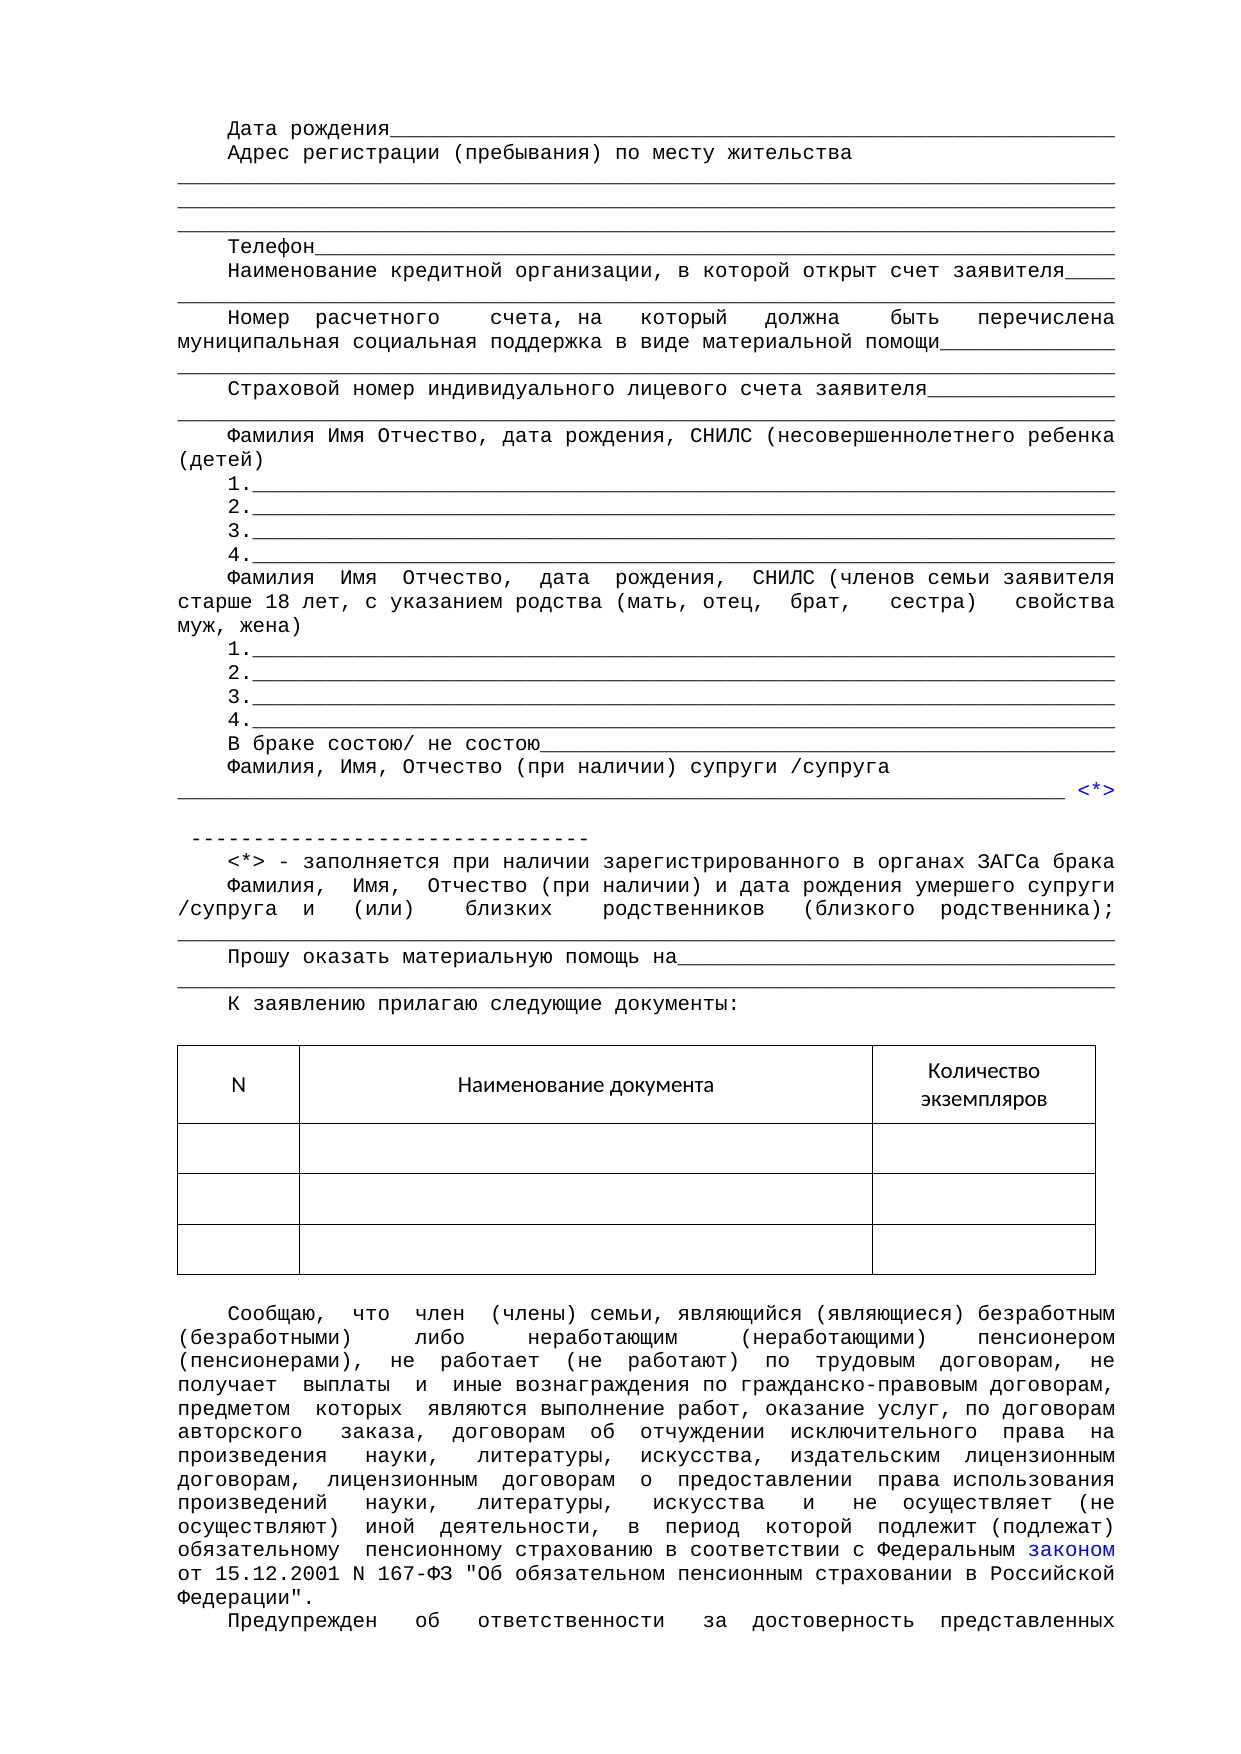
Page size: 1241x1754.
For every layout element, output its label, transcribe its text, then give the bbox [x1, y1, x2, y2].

text предметом которых являются выполнение работ, оказание услуг, по договорам [177, 1398, 1152, 1421]
text Наименование кредитной организации, в которой открыт счет заявителя____ [177, 260, 1152, 284]
text получает выплаты и иные вознаграждения по гражданско-правовым договорам, [177, 1374, 1152, 1398]
text произведений науки, литературы, искусства и не осуществляет (не [177, 1492, 1152, 1516]
text произведения науки, литературы, искусства, издательским лицензионным [177, 1445, 1152, 1468]
text муж, жена) [177, 615, 1152, 638]
text <*> - заполняется при наличии зарегистрированного в органах ЗАГСа брака [177, 851, 1152, 875]
table_cell [178, 1225, 299, 1274]
text Прошу оказать материальную помощь на___________________________________ [177, 946, 1152, 969]
text ___________________________________________________________________________ [177, 922, 1152, 946]
text -------------------------------- [177, 827, 1152, 851]
text ___________________________________________________________________________ [177, 189, 1152, 213]
text Адрес регистрации (пребывания) по месту жительства [177, 142, 1152, 165]
table_cell [178, 1174, 299, 1224]
text Фамилия, Имя, Отчество (при наличии) и дата рождения умершего супруги [177, 875, 1152, 898]
text ___________________________________________________________________________ [177, 213, 1152, 236]
text авторского заказа, договорам об отчуждении исключительного права на [177, 1421, 1152, 1445]
text Федерации". [177, 1587, 1152, 1610]
text Номер расчетного счета, на который должна быть перечислена [177, 307, 1152, 331]
text ___________________________________________________________________________ [177, 969, 1152, 993]
text ___________________________________________________________________________ [177, 354, 1152, 378]
table_cell [300, 1124, 872, 1173]
text 2._____________________________________________________________________ [177, 662, 1152, 686]
text Предупрежден об ответственности за достоверность представленных [177, 1610, 1152, 1634]
text 3._____________________________________________________________________ [177, 520, 1152, 544]
text 3._____________________________________________________________________ [177, 686, 1152, 709]
table_cell [873, 1124, 1095, 1173]
text (пенсионерами), не работает (не работают) по трудовым договорам, не [177, 1350, 1152, 1374]
text старше 18 лет, с указанием родства (мать, отец, брат, сестра) свойства [177, 591, 1152, 615]
table_cell [300, 1174, 872, 1224]
text Дата рождения__________________________________________________________ [177, 118, 1152, 142]
table_cell [300, 1225, 872, 1274]
text 4._____________________________________________________________________ [177, 544, 1152, 567]
text ___________________________________________________________________________ [177, 165, 1152, 189]
text Фамилия Имя Отчество, дата рождения, СНИЛС (несовершеннолетнего ребенка [177, 426, 1152, 449]
text Страховой номер индивидуального лицевого счета заявителя_______________ [177, 378, 1152, 402]
text ___________________________________________________________________________ [177, 402, 1152, 426]
text Телефон________________________________________________________________ [177, 236, 1152, 260]
text обязательному пенсионному страхованию в соответствии с Федеральным законом [177, 1539, 1152, 1563]
text 1._____________________________________________________________________ [177, 473, 1152, 496]
text осуществляют) иной деятельности, в период которой подлежит (подлежат) [177, 1516, 1152, 1539]
text муниципальная социальная поддержка в виде материальной помощи______________ [177, 331, 1152, 354]
text Фамилия, Имя, Отчество (при наличии) супруги /супруга [177, 757, 1152, 780]
table_header N [178, 1046, 299, 1123]
table_header Наименование документа [300, 1046, 872, 1123]
text (безработными) либо неработающим (неработающими) пенсионером [177, 1327, 1152, 1350]
text 2._____________________________________________________________________ [177, 496, 1152, 520]
text _______________________________________________________________________ <*> [177, 780, 1152, 804]
text Сообщаю, что член (члены) семьи, являющийся (являющиеся) безработным [177, 1303, 1152, 1327]
text (детей) [177, 449, 1152, 473]
table_cell [178, 1124, 299, 1173]
text /супруга и (или) близких родственников (близкого родственника); [177, 898, 1152, 922]
text Фамилия Имя Отчество, дата рождения, СНИЛС (членов семьи заявителя [177, 567, 1152, 591]
table_cell [873, 1225, 1095, 1274]
table_cell [873, 1174, 1095, 1224]
text от 15.12.2001 N 167-ФЗ "Об обязательном пенсионным страховании в Российской [177, 1563, 1152, 1587]
text договорам, лицензионным договорам о предоставлении права использования [177, 1468, 1152, 1492]
text 4._____________________________________________________________________ [177, 709, 1152, 733]
table_header Количество экземпляров [873, 1046, 1095, 1123]
text ___________________________________________________________________________ [177, 284, 1152, 307]
text К заявлению прилагаю следующие документы: [177, 993, 1152, 1017]
text В браке состою/ не состою______________________________________________ [177, 733, 1152, 757]
text 1._____________________________________________________________________ [177, 638, 1152, 662]
